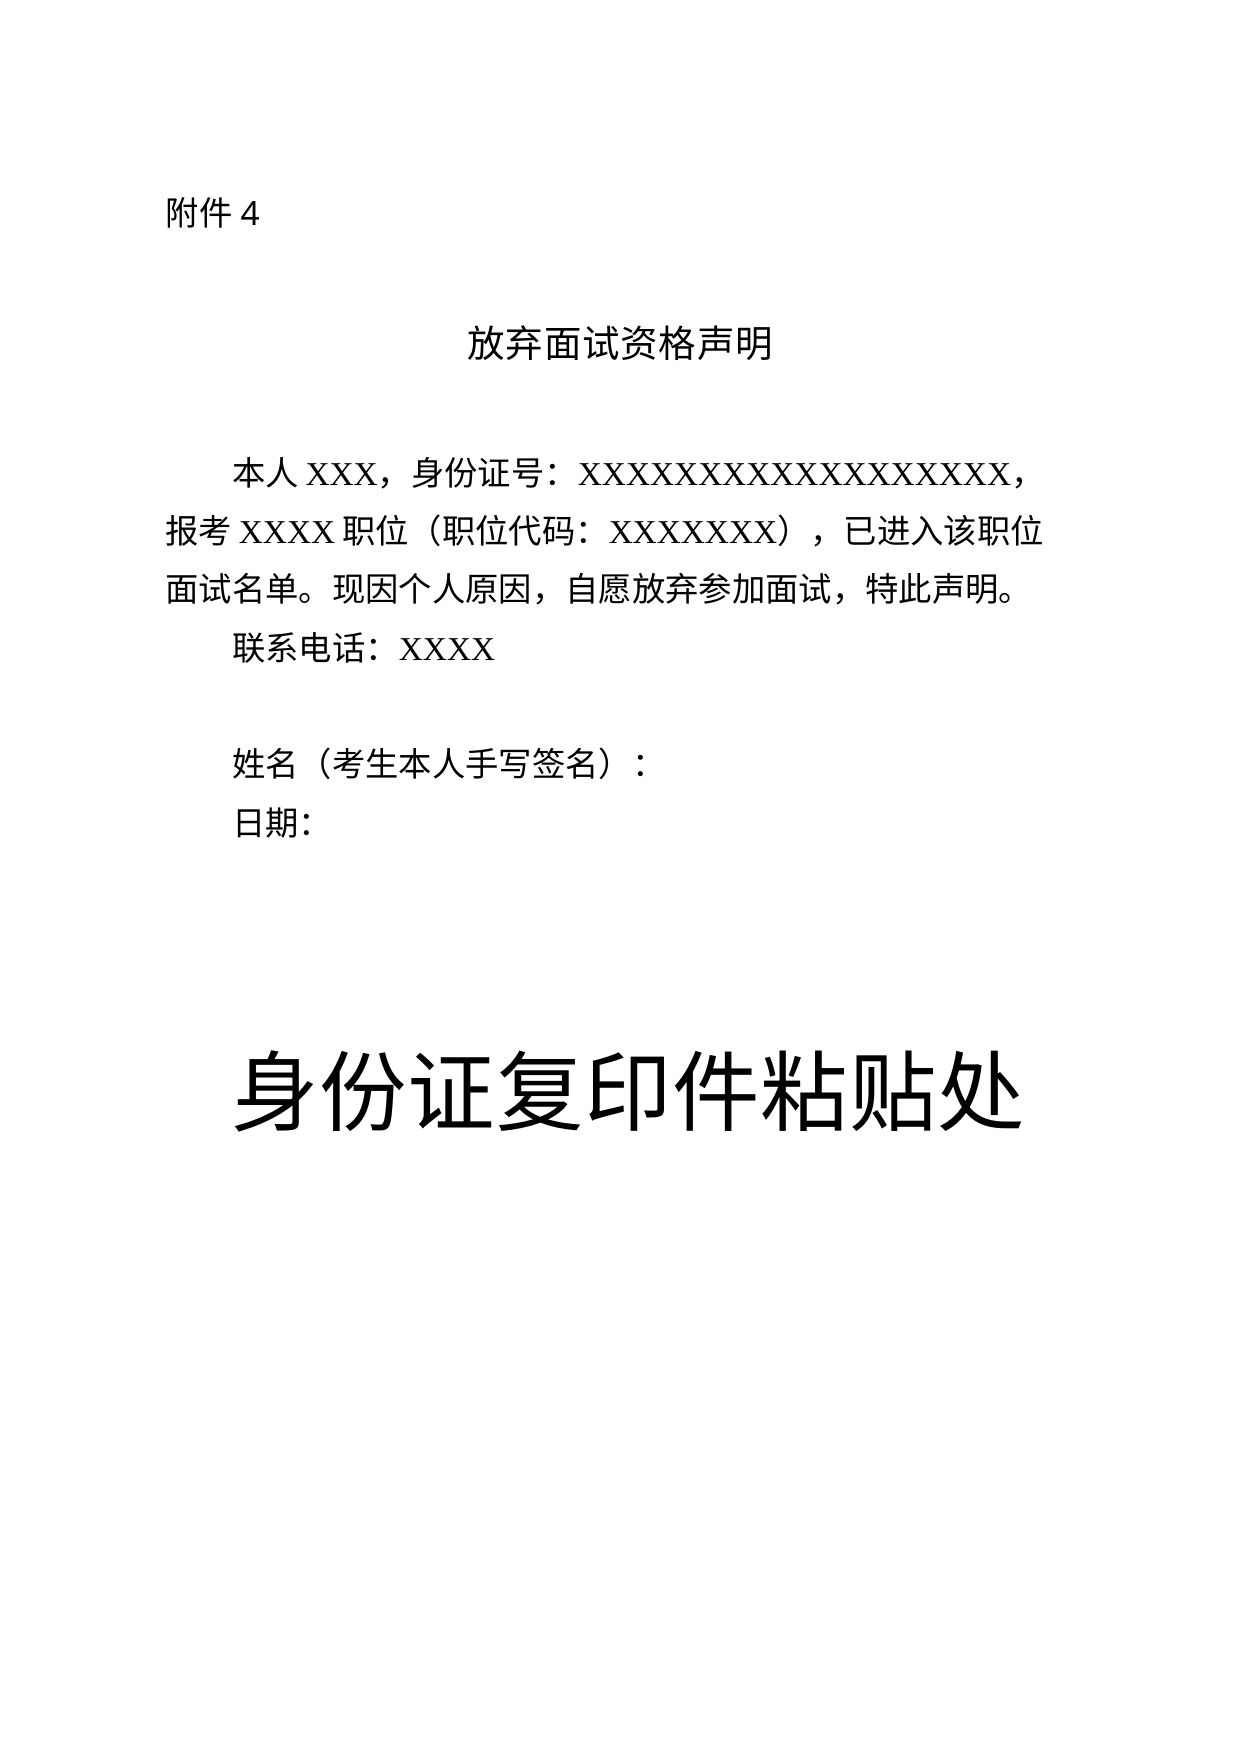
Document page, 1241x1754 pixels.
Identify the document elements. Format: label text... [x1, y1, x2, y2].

text 日期： [165, 788, 1075, 847]
text 联系电话：XXXX [165, 613, 1075, 672]
text 姓名（考生本人手写签名）： [165, 730, 1075, 788]
text 附件4 [165, 178, 1075, 243]
text 本人XXX，身份证号：XXXXXXXXXXXXXXXXXX，报考XXXX职位（职位代码：XXXXXXX），已进入该职位面试名单。现因个人原因，自愿放弃参加面试，特此声明。 [165, 438, 1075, 613]
text 放弃面试资格声明 [165, 308, 1075, 373]
text 身份证复印件粘贴处 [231, 1022, 1075, 1152]
